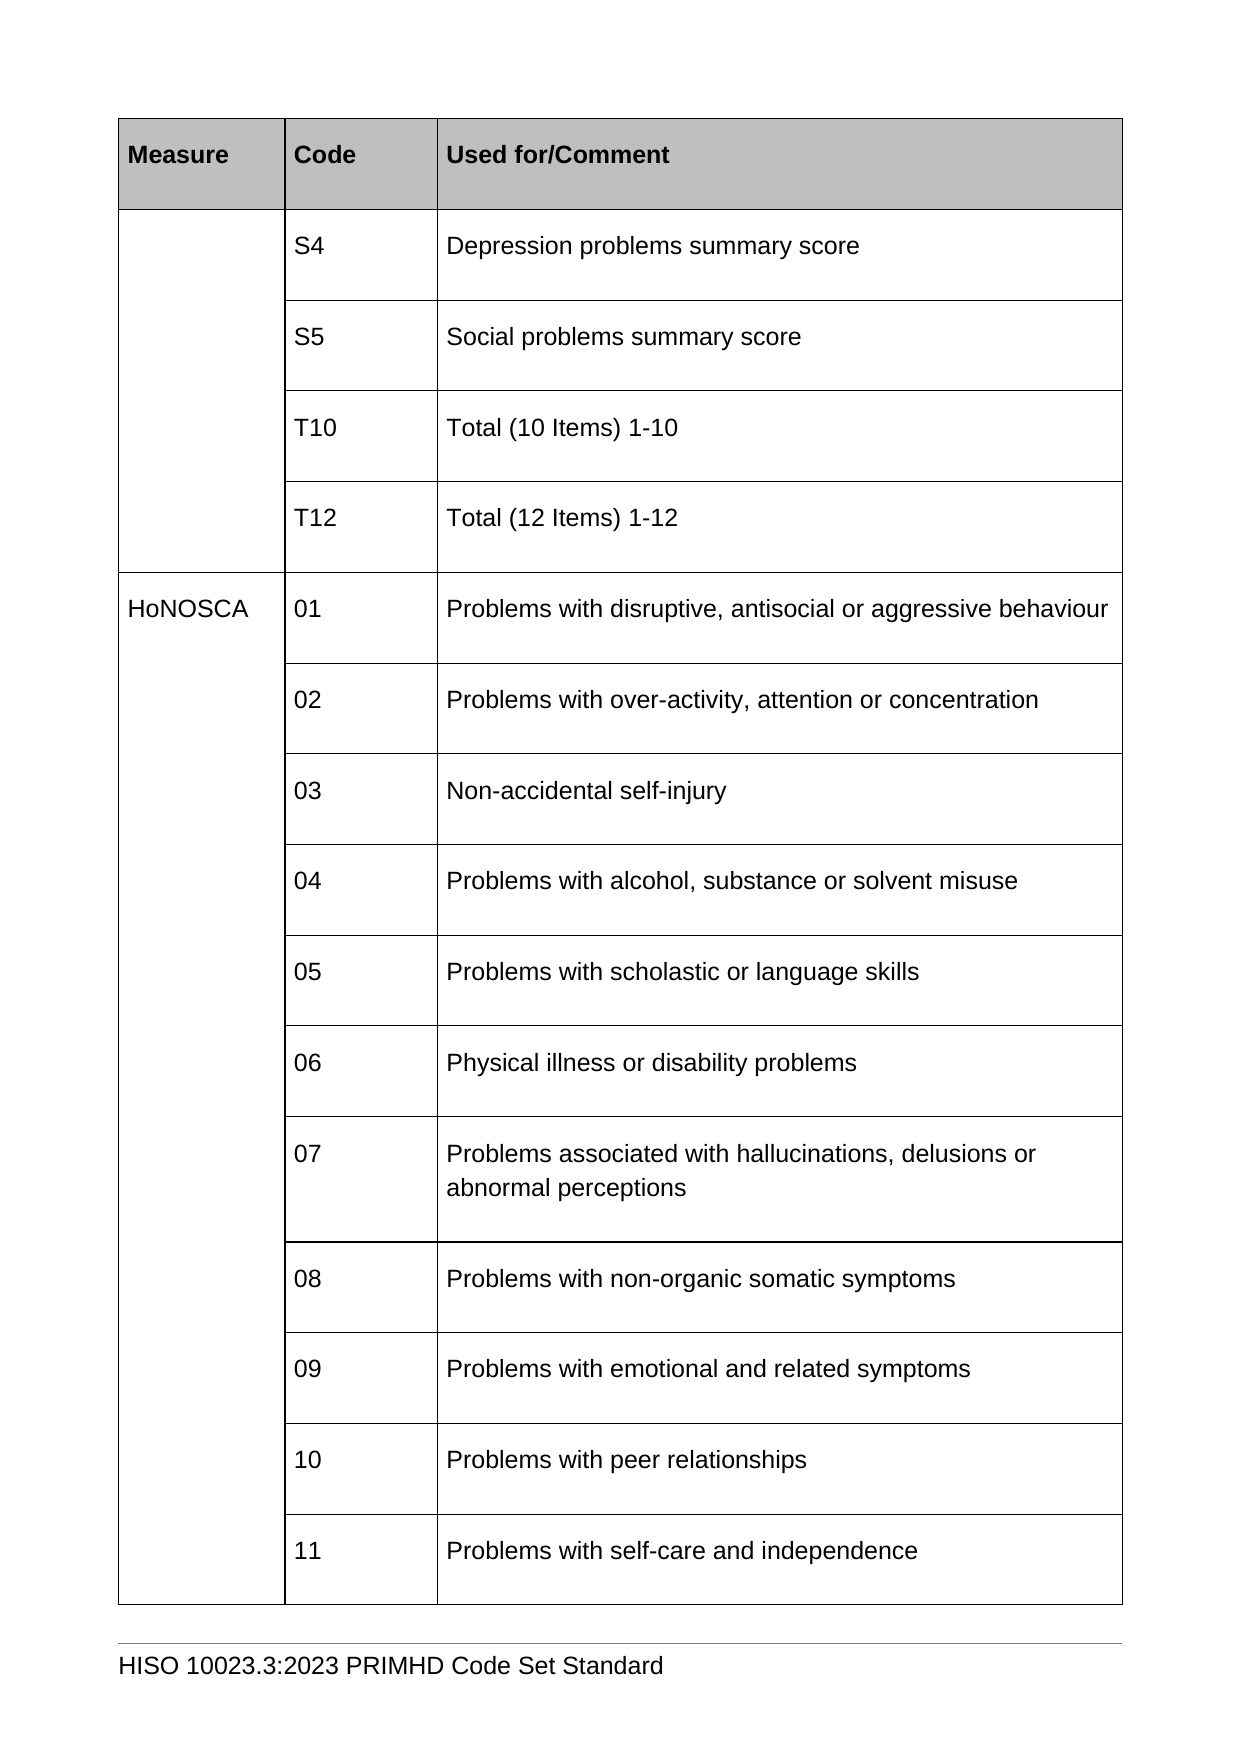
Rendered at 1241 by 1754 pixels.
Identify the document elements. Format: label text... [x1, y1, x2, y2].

table_cell Problems with peer relationships [438, 1424, 1122, 1513]
table_cell Problems with scholastic or language skills [438, 936, 1122, 1025]
table_cell 10 [286, 1424, 437, 1513]
table_cell Problems with self-care and independence [438, 1515, 1122, 1604]
table_cell Problems with non-organic somatic symptoms [438, 1243, 1122, 1332]
table_cell Depression problems summary score [438, 210, 1122, 299]
table_cell 06 [286, 1026, 437, 1116]
table_cell T12 [286, 482, 437, 572]
table_cell S4 [286, 210, 437, 299]
table_cell 08 [286, 1243, 437, 1332]
table_cell 02 [286, 664, 437, 753]
table_cell 01 [286, 573, 437, 662]
table_cell 04 [286, 845, 437, 935]
table_cell Problems with disruptive, antisocial or aggressive behaviour [438, 573, 1122, 662]
table_cell HoNOSCA [119, 573, 284, 1604]
table_cell Physical illness or disability problems [438, 1026, 1122, 1116]
table_cell Problems with emotional and related symptoms [438, 1333, 1122, 1423]
table_cell Non-accidental self-injury [438, 754, 1122, 844]
table_cell Problems with alcohol, substance or solvent misuse [438, 845, 1122, 935]
table_cell Problems with over-activity, attention or concentration [438, 664, 1122, 753]
table_cell Total (10 Items) 1-10 [438, 391, 1122, 481]
table_cell Problems associated with hallucinations, delusions or abnormal perceptions [438, 1117, 1122, 1241]
table_header Measure [119, 119, 284, 209]
table_cell Total (12 Items) 1-12 [438, 482, 1122, 572]
table_cell T10 [286, 391, 437, 481]
table_cell Social problems summary score [438, 301, 1122, 390]
table_cell 07 [286, 1117, 437, 1241]
table_cell 09 [286, 1333, 437, 1423]
table_cell 03 [286, 754, 437, 844]
table_header Code [286, 119, 437, 209]
table_cell 11 [286, 1515, 437, 1604]
table_cell S5 [286, 301, 437, 390]
table_cell 05 [286, 936, 437, 1025]
table_header Used for/Comment [438, 119, 1122, 209]
